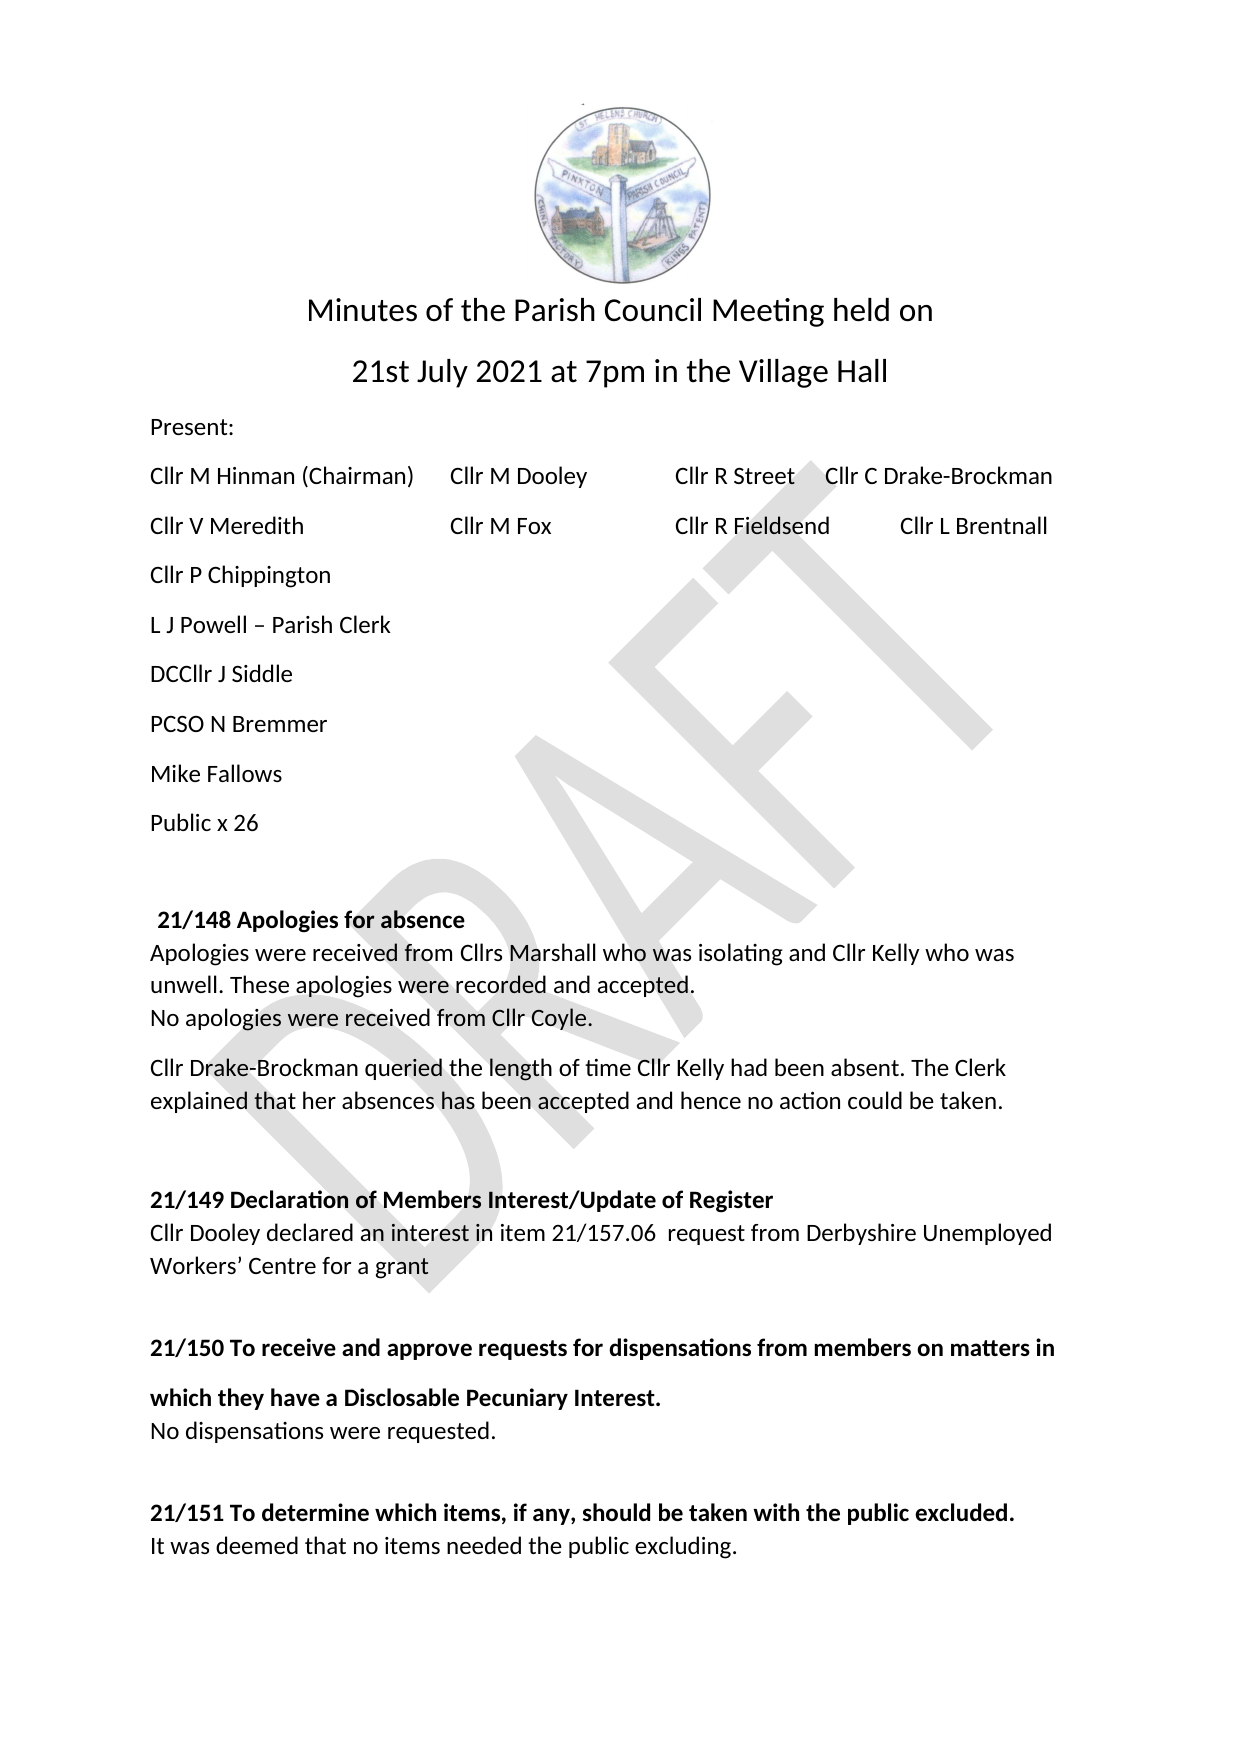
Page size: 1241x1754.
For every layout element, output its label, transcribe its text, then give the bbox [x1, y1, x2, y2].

picture [527, 103, 714, 285]
text Workers’ Centre for a grant [150, 1250, 1090, 1281]
text Minutes of the Parish Council Meeting held on [150, 289, 1090, 330]
text Apologies were received from Cllrs Marshall who was isolating and Cllr Kelly who was unwell. These apologies were recorded and accepted. [150, 937, 1090, 1000]
text Cllr Drake-Brockman queried the length of time Cllr Kelly had been absent. The Clerk explained that her absences has been accepted and hence no action could be taken. [150, 1052, 1090, 1116]
text Cllr Dooley declared an interest in item 21/157.06 request from Derbyshire Unemployed [150, 1217, 1090, 1248]
text 21/149 Declaration of Members Interest/Update of Register [150, 1184, 1090, 1215]
text PCSO N Bremmer [150, 708, 1090, 739]
text Cllr M Hinman (Chairman) Cllr M Dooley Cllr R Street Cllr C Drake-Brockman [150, 460, 1090, 491]
text It was deemed that no items needed the public excluding. [150, 1530, 1090, 1561]
text 21/148 Apologies for absence [150, 904, 1090, 934]
text Mike Fallows [150, 758, 1090, 788]
text L J Powell – Parish Clerk [150, 609, 1090, 639]
text No apologies were received from Cllr Coyle. [150, 1002, 1090, 1033]
text Present: [150, 411, 1090, 441]
text 21/150 To receive and approve requests for dispensations from members on matters in [150, 1332, 1090, 1363]
text 21st July 2021 at 7pm in the Village Hall [150, 350, 1090, 391]
text which they have a Disclosable Pecuniary Interest. [150, 1382, 1090, 1413]
text 21/151 To determine which items, if any, should be taken with the public excluded. [150, 1497, 1090, 1528]
text Cllr V Meredith Cllr M Fox Cllr R Fieldsend Cllr L Brentnall [150, 510, 1090, 540]
text Public x 26 [150, 807, 1090, 838]
text Cllr P Chippington [150, 559, 1090, 590]
text DCCllr J Siddle [150, 658, 1090, 689]
text No dispensations were requested. [150, 1415, 1090, 1446]
